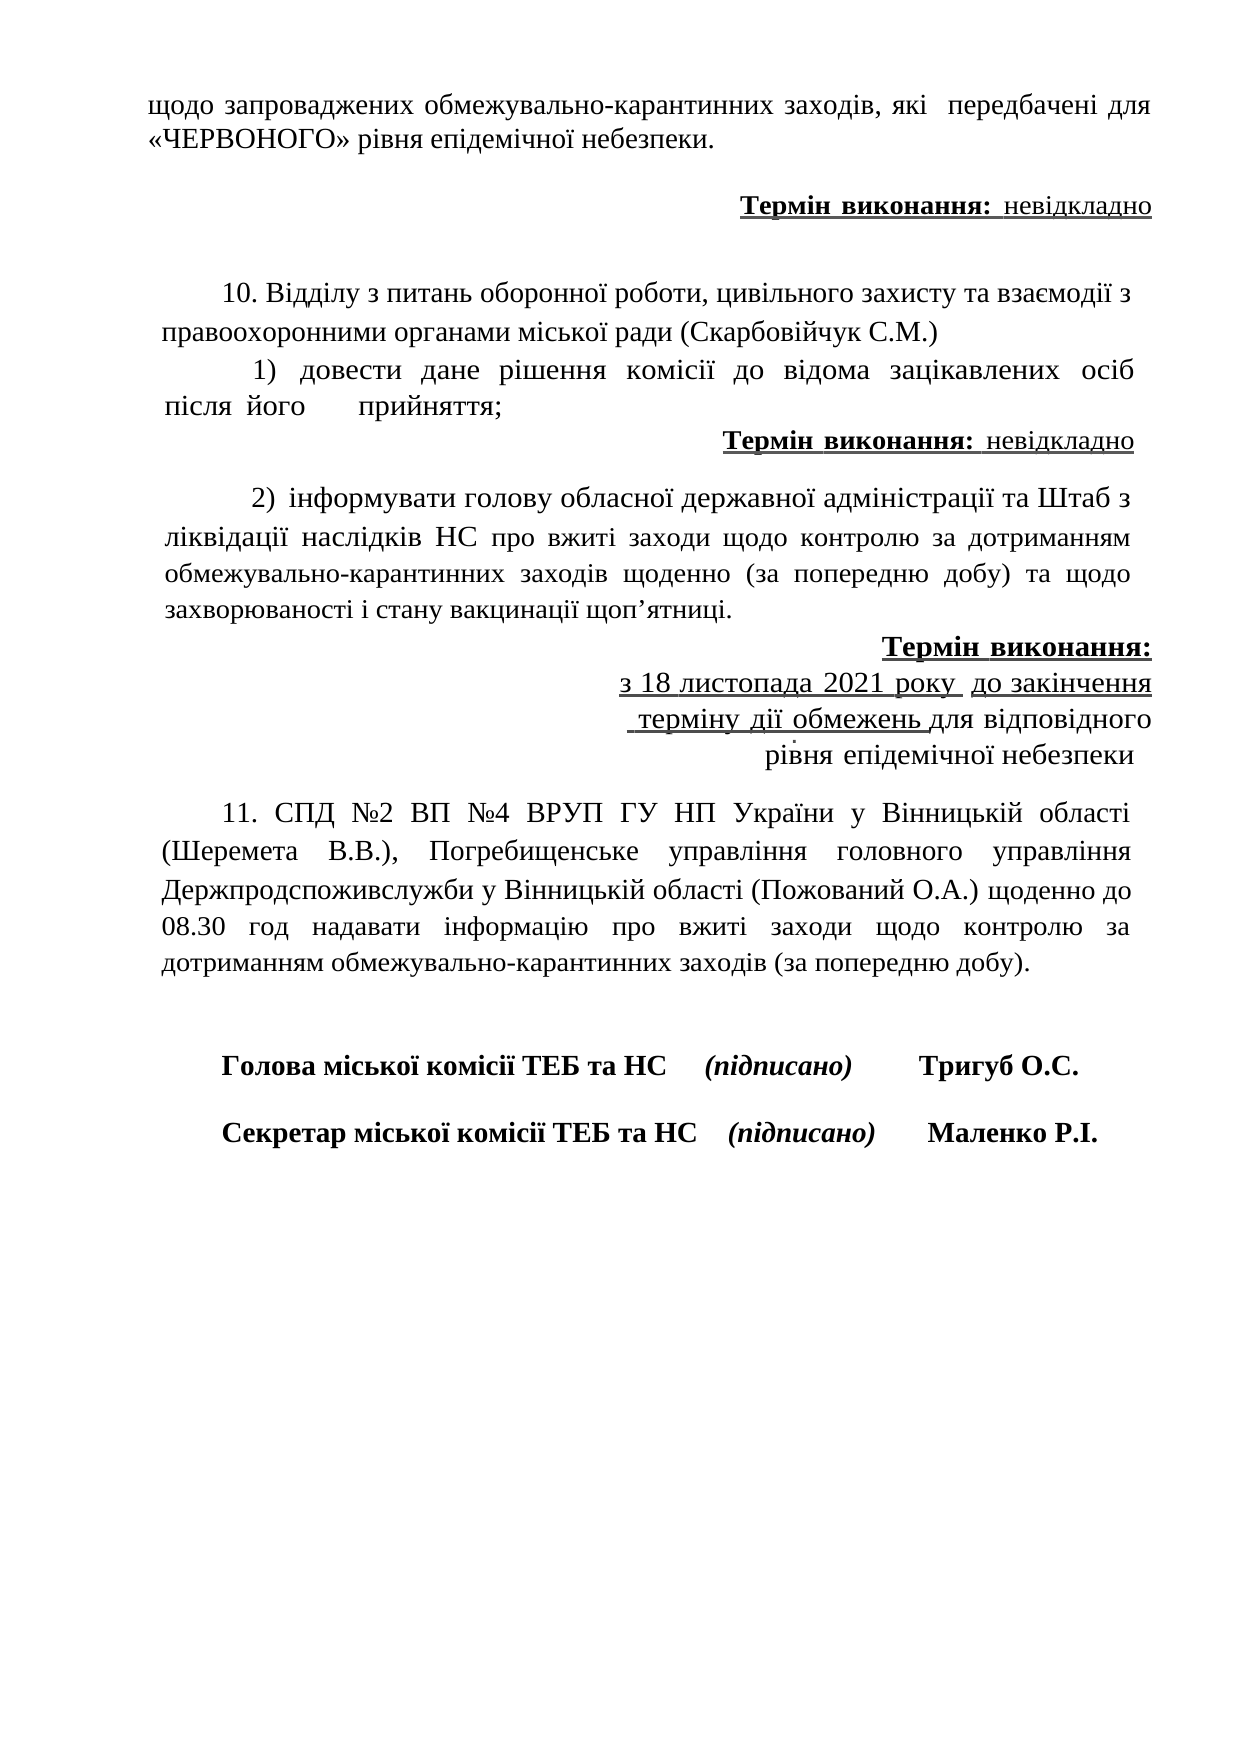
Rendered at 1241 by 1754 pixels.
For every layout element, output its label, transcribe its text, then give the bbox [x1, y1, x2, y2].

list Термін виконання: невідкладно [221, 189, 1152, 220]
list Термін виконання: [164, 629, 1152, 662]
text Голова міської комісії ТЕБ та НС (підписано) Тригуб О.С. [221, 1048, 1193, 1082]
list з 18 листопада 2021 року до закінчення [164, 665, 1152, 698]
list терміну дії обмежень для відповідного [164, 701, 1152, 734]
list інформувати голову обласної державної адміністрації та Штаб з ліквідації наслідків НС про вжиті заходи щодо контролю за дотриманням обмежувально-карантинних заходів щоденно (за попередню добу) та щодо захворюваності і стану вакцинації щоп’ятниці. [164, 481, 1132, 624]
list Термін виконання: невідкладно [252, 424, 1134, 456]
list довести дане рішення комісії до відома зацікавлених осіб після його прийняття; [164, 352, 1134, 422]
list 11. СПД №2 ВП №4 ВРУП ГУ НП України у Вінницькій області (Шеремета В.В.), Погребищенське управління головного управління Держпродспоживслужби у Вінницькій області (Пожований О.А.) щоденно до 08.30 год надавати інформацію про вжиті заходи щодо контролю за дотриманням обмежувально-карантинних заходів (за попередню добу). [161, 795, 1132, 977]
list 10. Відділу з питань оборонної роботи, цивільного захисту та взаємодії з правоохоронними органами міської ради (Скарбовійчук С.М.) [161, 275, 1132, 347]
text Секретар міської комісії ТЕБ та НС (підписано) Маленко Р.І. [221, 1116, 1193, 1149]
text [148, 87, 1152, 154]
list рівня епідемічної небезпеки [164, 737, 1134, 771]
